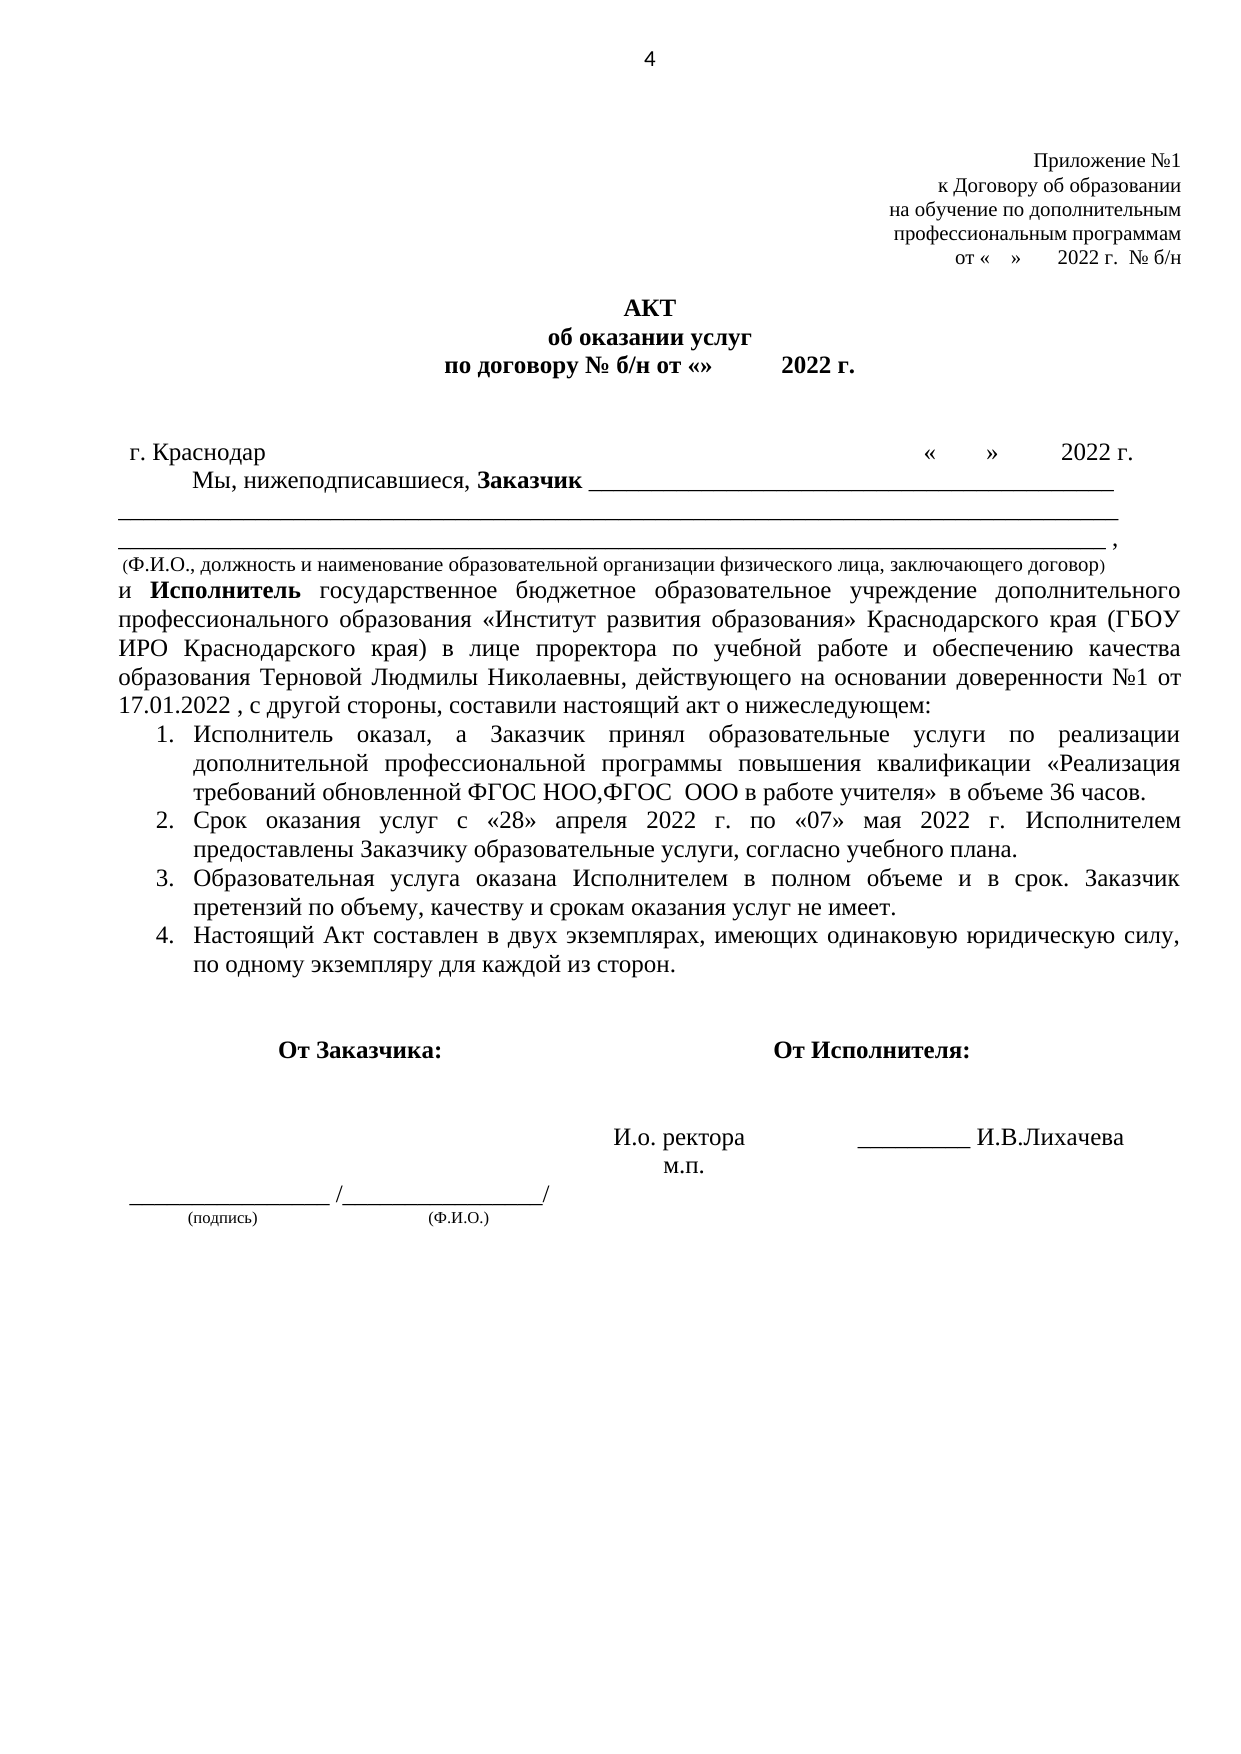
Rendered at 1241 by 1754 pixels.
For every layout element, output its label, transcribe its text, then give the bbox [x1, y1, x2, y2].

list Исполнитель оказал, а Заказчик принял образовательные услуги по реализации дополнительной профессиональной программы повышения квалификации «Реализация требований обновленной ФГОС НОО,ФГОС ООО в работе учителя» в объеме 36 часов. [156, 719, 1181, 806]
text к Договору об образовании [118, 172, 1181, 197]
text Мы, нижеподписавшиеся, Заказчик __________________________________________ [118, 465, 1181, 494]
text (Ф.И.О., должность и наименование образовательной организации физического лица, заключающего договор) [118, 552, 1181, 576]
text и Исполнитель государственное бюджетное образовательное учреждение дополнительного профессионального образования «Институт развития образования» Краснодарского края (ГБОУ ИРО Краснодарского края) в лице проректора по учебной работе и обеспечению качества образования Терновой Людмилы Николаевны, действующего на основании доверенности №1 от 17.01.2022 , с другой стороны, составили настоящий акт о нижеследующем: [118, 576, 1181, 719]
list Срок оказания услуг с «28» апреля 2022 г. по «07» мая 2022 г. Исполнителем предоставлены Заказчику образовательные услуги, согласно учебного плана. [156, 806, 1181, 863]
text по договору № б/н от «» 2022 г. [118, 350, 1181, 379]
text на обучение по дополнительным [118, 197, 1181, 221]
text ________________________________________________________________________________ [118, 494, 1181, 523]
text об оказании услуг [118, 322, 1181, 350]
table_header « » 2022 г. [631, 437, 1145, 465]
text Приложение №1 [118, 148, 1181, 172]
text от « » 2022 г. № б/н [118, 245, 1181, 269]
text _______________________________________________________________________________ , [118, 523, 1181, 552]
text профессиональным программам [118, 221, 1181, 245]
list Настоящий Акт составлен в двух экземплярах, имеющих одинаковую юридическую силу, по одному экземпляру для каждой из сторон. [156, 921, 1181, 978]
text АКТ [118, 293, 1181, 322]
table_header От Заказчика: ________________ /________________/ (подпись) (Ф.И.О.) [118, 1007, 602, 1256]
table_header От Исполнителя: И.о. ректора _________ И.В.Лихачева м.п. [602, 1007, 1142, 1256]
list Образовательная услуга оказана Исполнителем в полном объеме и в срок. Заказчик претензий по объему, качеству и срокам оказания услуг не имеет. [156, 863, 1181, 921]
table_header г. Краснодар [118, 437, 631, 465]
